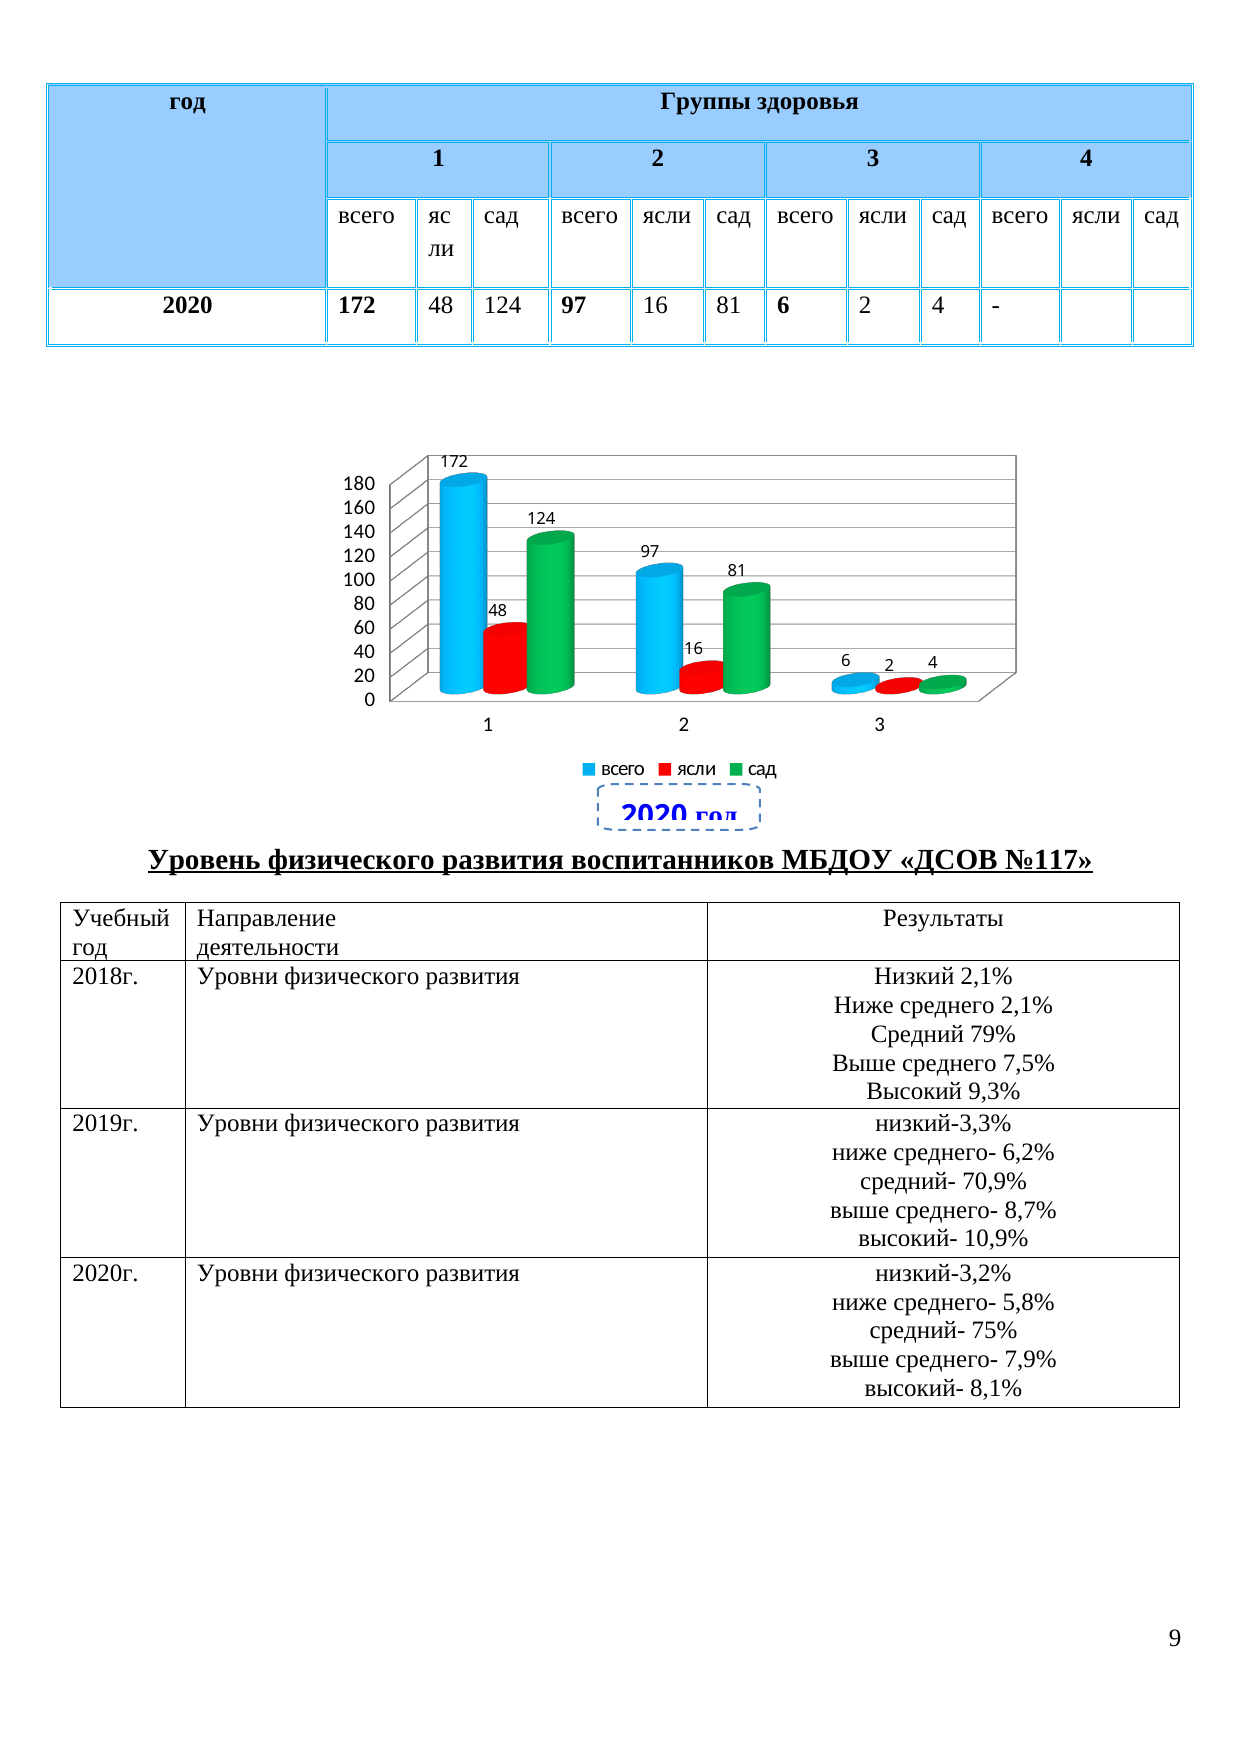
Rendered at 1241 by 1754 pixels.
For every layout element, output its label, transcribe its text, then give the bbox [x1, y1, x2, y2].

table_header Учебный год [61, 903, 185, 960]
table_cell 2020г. [61, 1258, 185, 1407]
table_cell 2018г. [61, 961, 185, 1107]
table_cell 81 [705, 287, 766, 344]
table_cell - [980, 287, 1061, 344]
table_cell 2 [847, 290, 920, 344]
table_cell 6 [766, 290, 847, 344]
table_cell Низкий 2,1% Ниже среднего 2,1% Средний 79% Выше среднего 7,5% Высокий 9,3% [708, 961, 1179, 1107]
table_cell ясли [418, 200, 471, 287]
table_cell сад [706, 200, 764, 287]
table_cell всего [767, 200, 846, 287]
table_cell Уровни физического развития [186, 1109, 707, 1257]
table_cell всего [982, 200, 1059, 287]
table_cell 2019г. [61, 1109, 185, 1257]
table_cell 4 [982, 140, 1191, 197]
table_cell сад [1134, 197, 1191, 287]
table_cell 97 [550, 290, 631, 344]
table_cell всего [552, 200, 630, 287]
table_cell ясли [633, 200, 703, 287]
table_cell ясли [849, 200, 919, 287]
table_cell 48 [417, 290, 472, 344]
table_cell Уровни физического развития [186, 1258, 707, 1407]
table_cell 124 [473, 287, 550, 344]
table_cell [1061, 287, 1133, 344]
table_cell сад [474, 200, 548, 287]
table_cell всего [328, 200, 415, 287]
table_cell сад [922, 200, 979, 287]
table_cell Уровни физического развития [186, 961, 707, 1107]
table_header год [49, 84, 327, 287]
table_cell 1 [328, 143, 548, 197]
table_header Результаты [708, 903, 1179, 960]
table_header Направление деятельности [186, 903, 707, 960]
table_cell 4 [920, 290, 980, 344]
table_cell 3 [767, 143, 979, 197]
table_cell [1133, 287, 1191, 344]
table_cell низкий-3,3% ниже среднего- 6,2% средний- 70,9% выше среднего- 8,7% высокий- 10,9% [708, 1109, 1179, 1257]
table_cell 172 [327, 287, 417, 344]
table_cell низкий-3,2% ниже среднего- 5,8% средний- 75% выше среднего- 7,9% высокий- 8,1% [708, 1258, 1179, 1407]
table_header Группы здоровья [327, 86, 1191, 140]
table_cell 2020 [49, 287, 327, 344]
table_cell 2 [552, 143, 764, 197]
table_cell ясли [1062, 200, 1131, 287]
table_cell 16 [631, 287, 705, 344]
text Уровень физического развития воспитанников МБДОУ «ДСОВ №117» [59, 842, 1181, 876]
